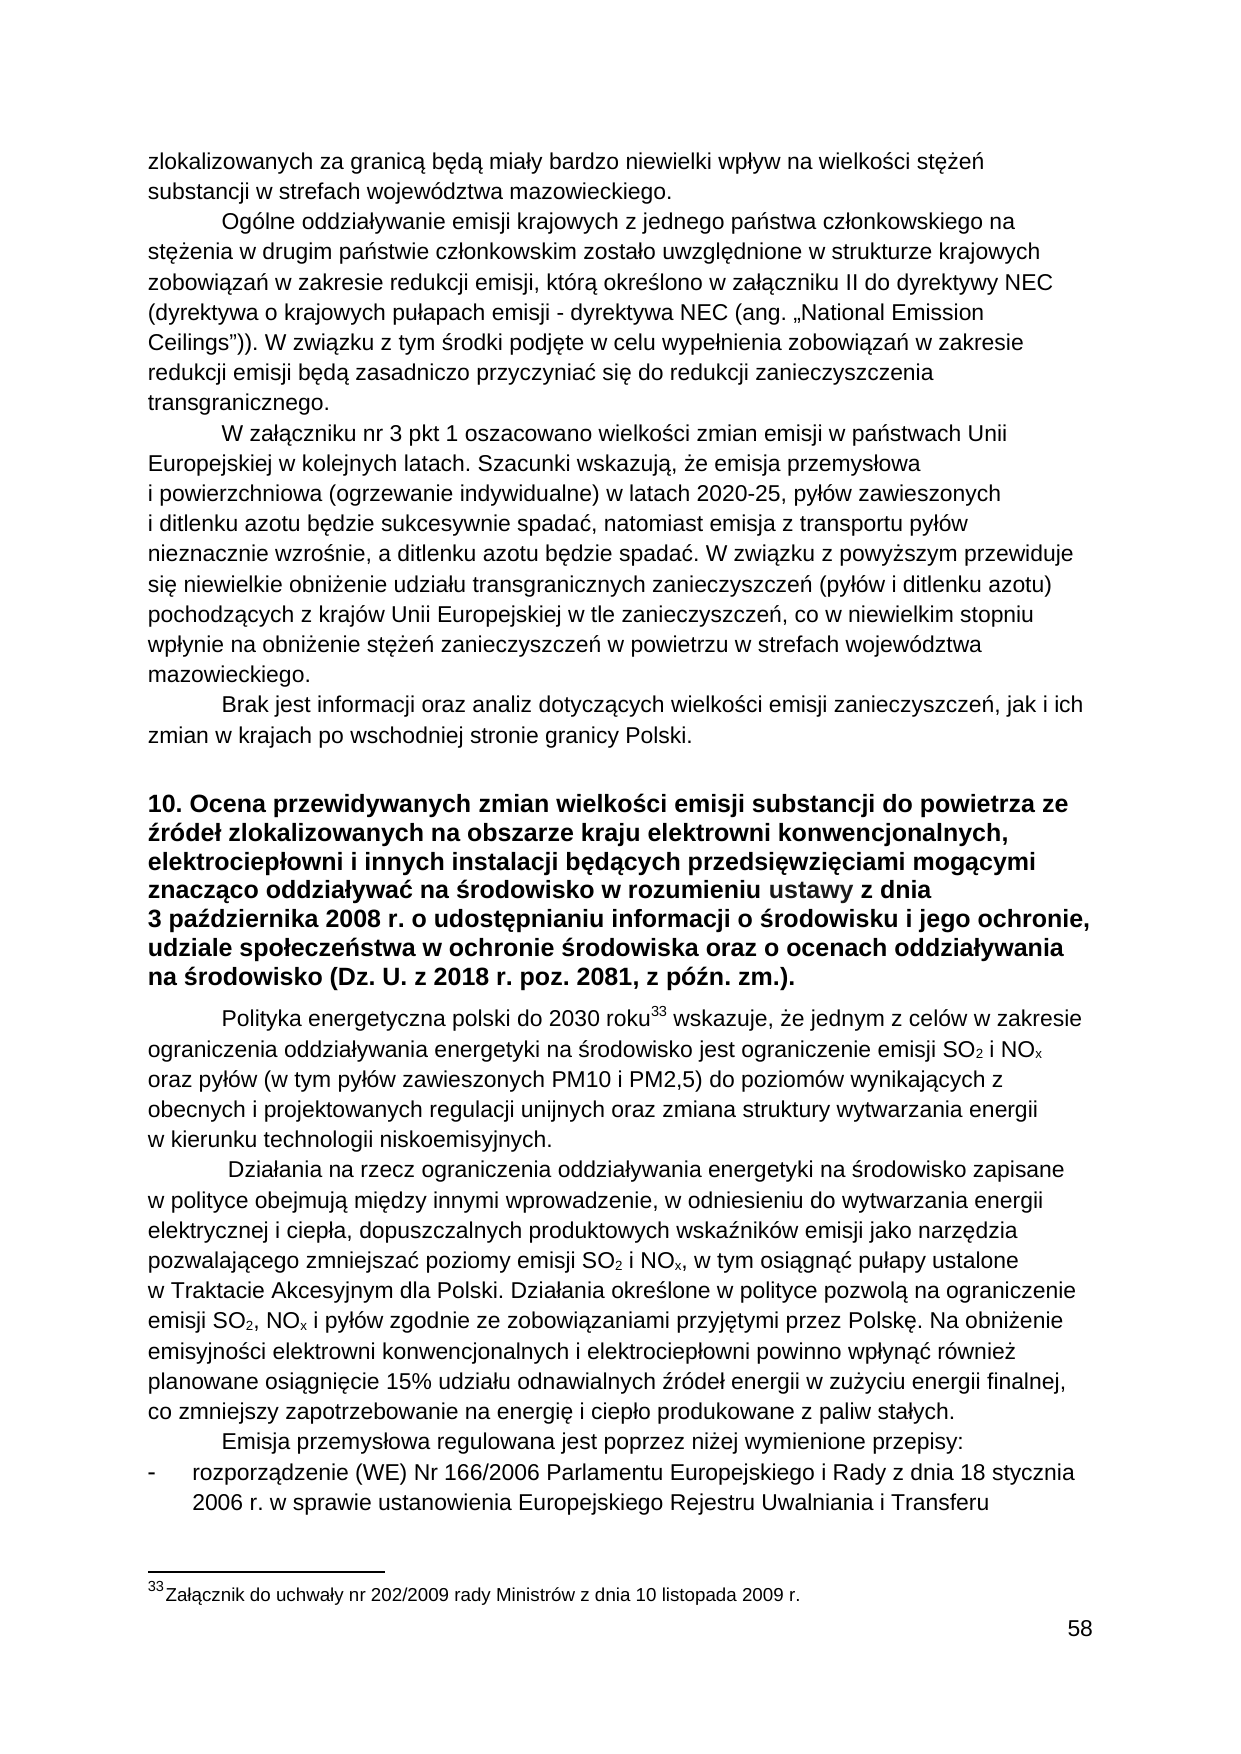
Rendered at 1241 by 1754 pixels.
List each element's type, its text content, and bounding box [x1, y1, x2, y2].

text W załączniku nr 3 pkt 1 oszacowano wielkości zmian emisji w państwach Unii Europejskiej w kolejnych latach. Szacunki wskazują, że emisja przemysłowa i powierzchniowa (ogrzewanie indywidualne) w latach 2020-25, pyłów zawieszonych i ditlenku azotu będzie sukcesywnie spadać, natomiast emisja z transportu pyłów nieznacznie wzrośnie, a ditlenku azotu będzie spadać. W związku z powyższym przewiduje się niewielkie obniżenie udziału transgranicznych zanieczyszczeń (pyłów i ditlenku azotu) pochodzących z krajów Unii Europejskiej w tle zanieczyszczeń, co w niewielkim stopniu wpłynie na obniżenie stężeń zanieczyszczeń w powietrzu w strefach województwa mazowieckiego. [148, 419, 1093, 687]
text Działania na rzecz ograniczenia oddziaływania energetyki na środowisko zapisane w polityce obejmują między innymi wprowadzenie, w odniesieniu do wytwarzania energii elektrycznej i ciepła, dopuszczalnych produktowych wskaźników emisji jako narzędzia pozwalającego zmniejszać poziomy emisji SO2 i NOx, w tym osiągnąć pułapy ustalone w Traktacie Akcesyjnym dla Polski. Działania określone w polityce pozwolą na ograniczenie emisji SO2, NOx i pyłów zgodnie ze zobowiązaniami przyjętymi przez Polskę. Na obniżenie emisyjności elektrowni konwencjonalnych i elektrociepłowni powinno wpłynąć również planowane osiągnięcie 15% udziału odnawialnych źródeł energii w zużyciu energii finalnej, co zmniejszy zapotrzebowanie na energię i ciepło produkowane z paliw stałych. [148, 1156, 1093, 1424]
text Polityka energetyczna polski do 2030 roku wskazuje, że jednym z celów w zakresie ograniczenia oddziaływania energetyki na środowisko jest ograniczenie emisji SO2 i NOx oraz pyłów (w tym pyłów zawieszonych PM10 i PM2,5) do poziomów wynikających z obecnych i projektowanych regulacji unijnych oraz zmiana struktury wytwarzania energii w kierunku technologii niskoemisyjnych. [148, 1003, 1093, 1153]
text Ogólne oddziaływanie emisji krajowych z jednego państwa członkowskiego na stężenia w drugim państwie członkowskim zostało uwzględnione w strukturze krajowych zobowiązań w zakresie redukcji emisji, którą określono w załączniku II do dyrektywy NEC (dyrektywa o krajowych pułapach emisji - dyrektywa NEC (ang. „National Emission Ceilings”)). W związku z tym środki podjęte w celu wypełnienia zobowiązań w zakresie redukcji emisji będą zasadniczo przyczyniać się do redukcji zanieczyszczenia transgranicznego. [148, 208, 1093, 416]
subtitle 10. Ocena przewidywanych zmian wielkości emisji substancji do powietrza ze źródeł zlokalizowanych na obszarze kraju elektrowni konwencjonalnych, elektrociepłowni i innych instalacji będących przedsięwzięciami mogącymi znacząco oddziaływać na środowisko w rozumieniu ustawy z dnia 3 października 2008 r. o udostępnianiu informacji o środowisku i jego ochronie, udziale społeczeństwa w ochronie środowiska oraz o ocenach oddziaływania na środowisko (Dz. U. z 2018 r. poz. 2081, z późn. zm.). [148, 789, 1093, 991]
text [148, 148, 1093, 204]
text Emisja przemysłowa regulowana jest poprzez niżej wymienione przepisy: [148, 1428, 1093, 1455]
text Brak jest informacji oraz analiz dotyczących wielkości emisji zanieczyszczeń, jak i ich zmian w krajach po wschodniej stronie granicy Polski. [148, 691, 1093, 748]
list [148, 1458, 1093, 1515]
